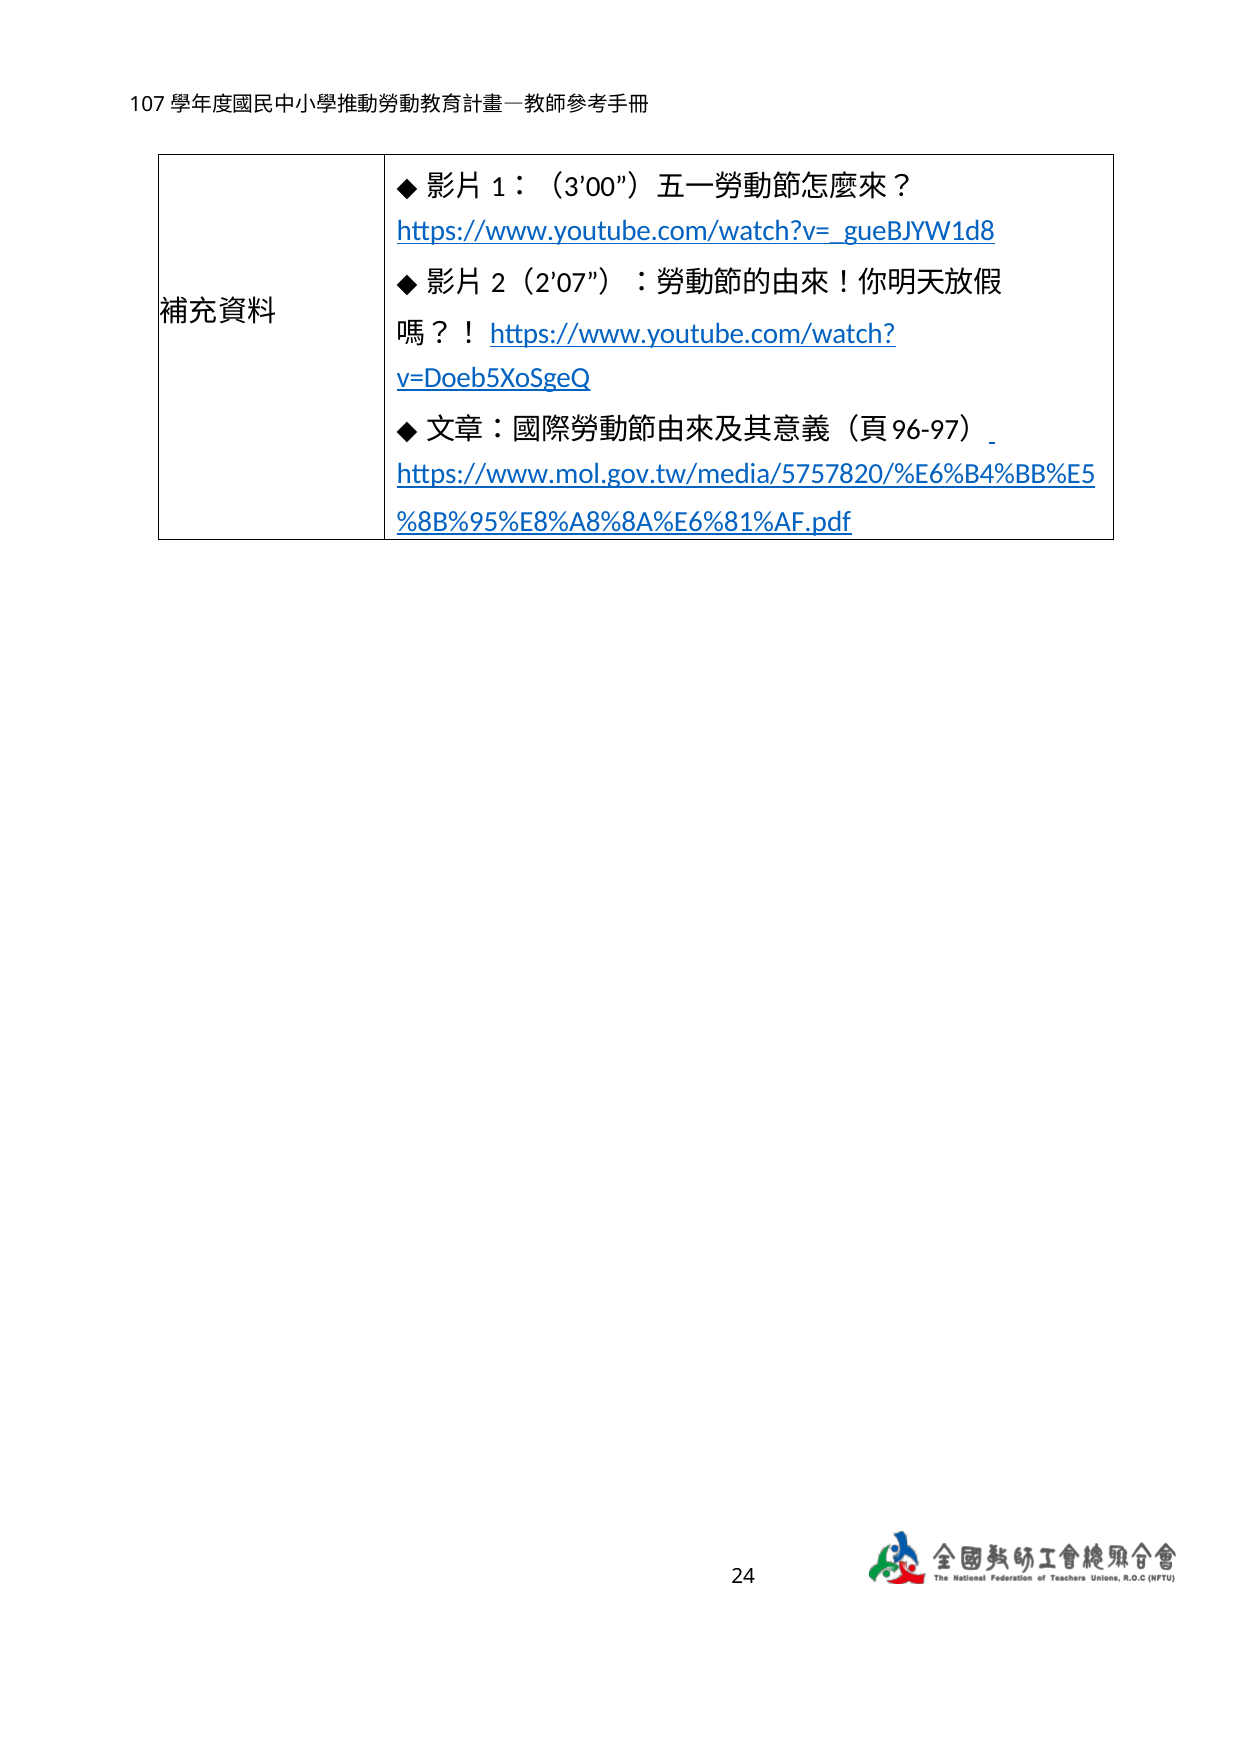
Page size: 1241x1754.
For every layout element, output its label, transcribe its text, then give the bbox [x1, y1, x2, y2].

table_header 影片 1：（3’00”）五一勞動節怎麼來？ https://www.youtube.com/watch?v=_gueBJYW1d8 影片 2（2’07”）：勞動節的由來！你明天放假嗎？！ https://www.youtube.com/watch?v=Doeb5XoSgeQ 文章：國際勞動節由來及其意義（頁 96-97） https://www.mol.gov.tw/media/5757820/%E6%B4%BB%E5 %8B%95%E8%A8%8A%E6%81%AF.pdf [385, 155, 1113, 539]
table_header 補充資料 [159, 155, 384, 539]
picture [868, 1531, 1176, 1584]
